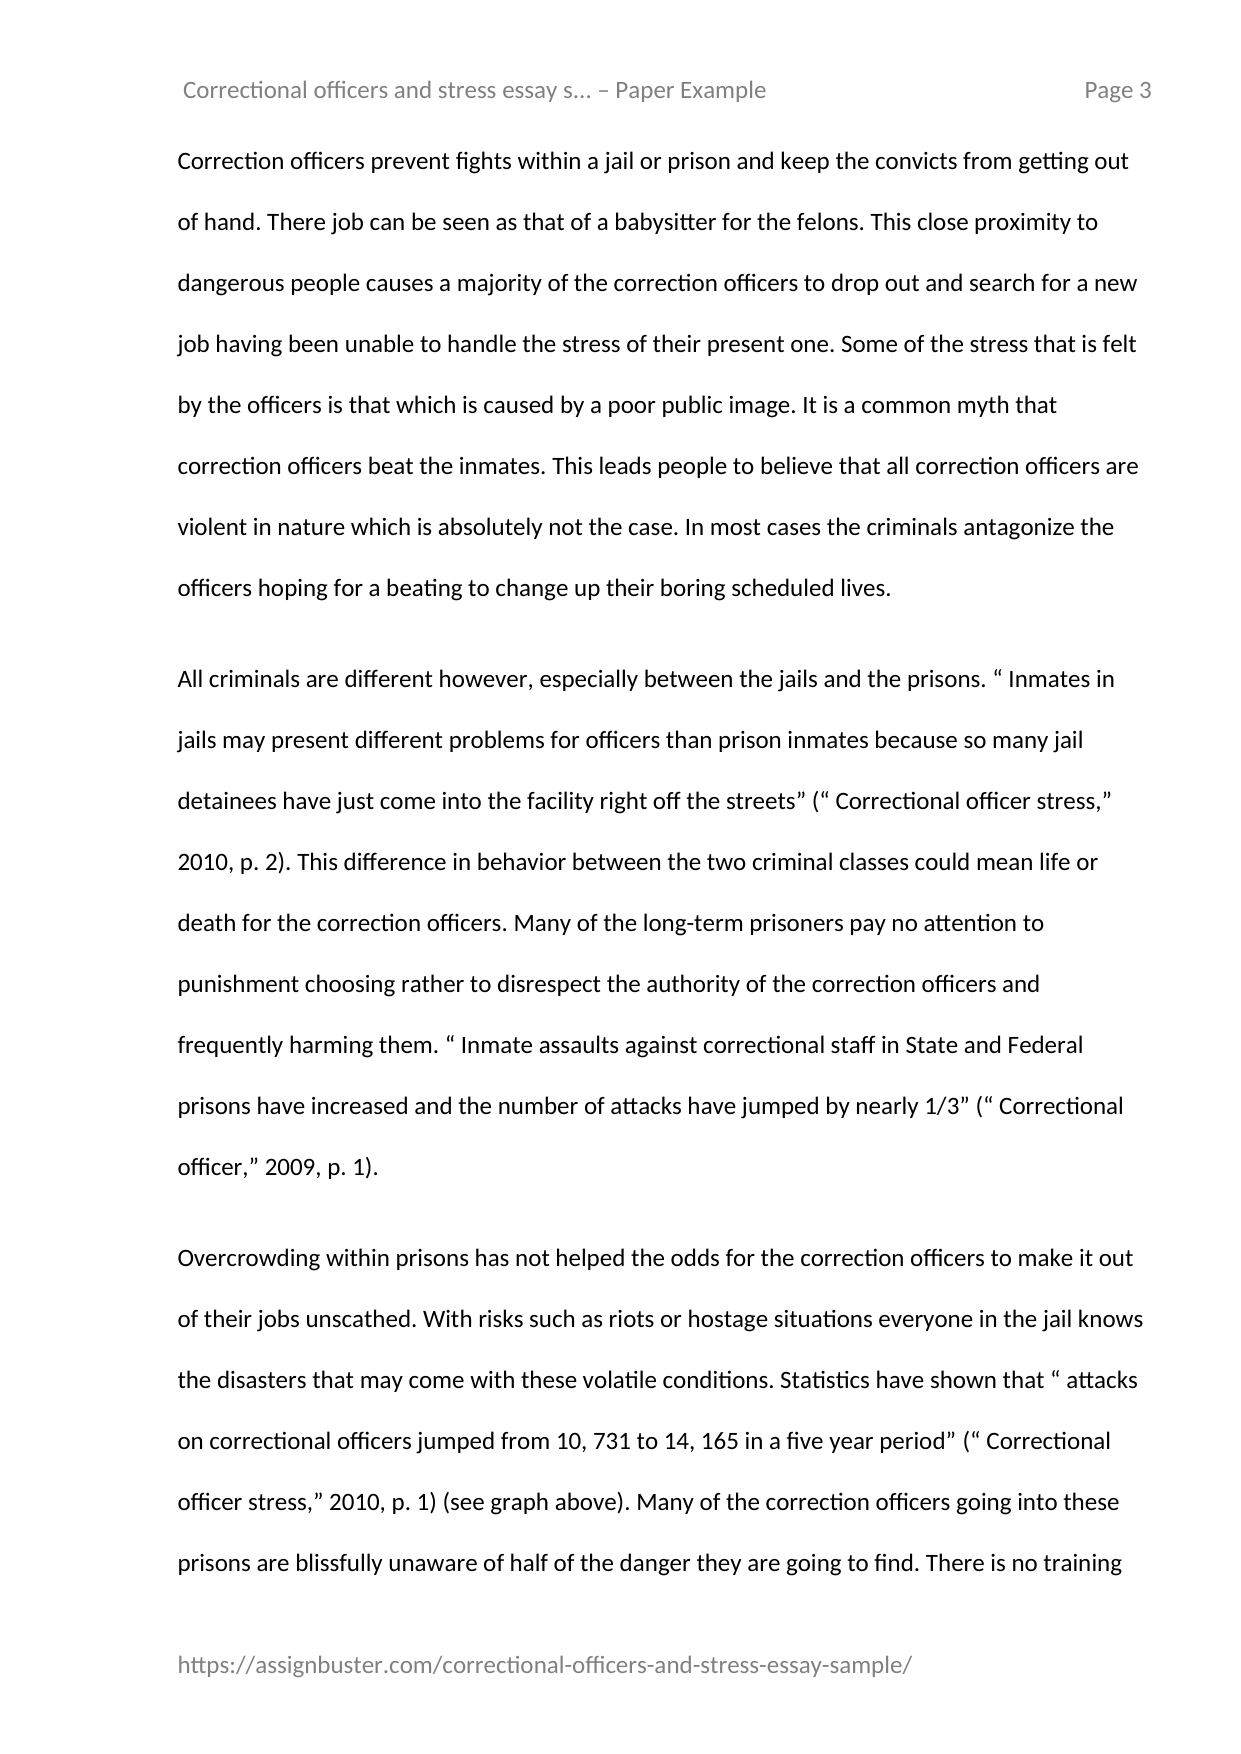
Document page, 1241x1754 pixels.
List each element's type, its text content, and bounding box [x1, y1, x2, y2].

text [177, 1242, 1152, 1577]
text All criminals are different however, especially between the jails and the prisons. “ Inmates in jails may present different problems for officers than prison inmates because so many jail detainees have just come into the facility right off the streets” (“ Correctional officer stress,” 2010, p. 2). This difference in behavior between the two criminal classes could mean life or death for the correction officers. Many of the long-term prisoners pay no attention to punishment choosing rather to disrespect the authority of the correction officers and frequently harming them. “ Inmate assaults against correctional staff in State and Federal prisons have increased and the number of attacks have jumped by nearly 1/3” (“ Correctional officer,” 2009, p. 1). [177, 663, 1152, 1182]
text Correction officers prevent fights within a jail or prison and keep the convicts from getting out of hand. There job can be seen as that of a babysitter for the felons. This close proximity to dangerous people causes a majority of the correction officers to drop out and search for a new job having been unable to handle the stress of their present one. Some of the stress that is felt by the officers is that which is caused by a poor public image. It is a common myth that correction officers beat the inmates. This leads people to believe that all correction officers are violent in nature which is absolutely not the case. In most cases the criminals antagonize the officers hoping for a beating to change up their boring scheduled lives. [177, 145, 1152, 603]
